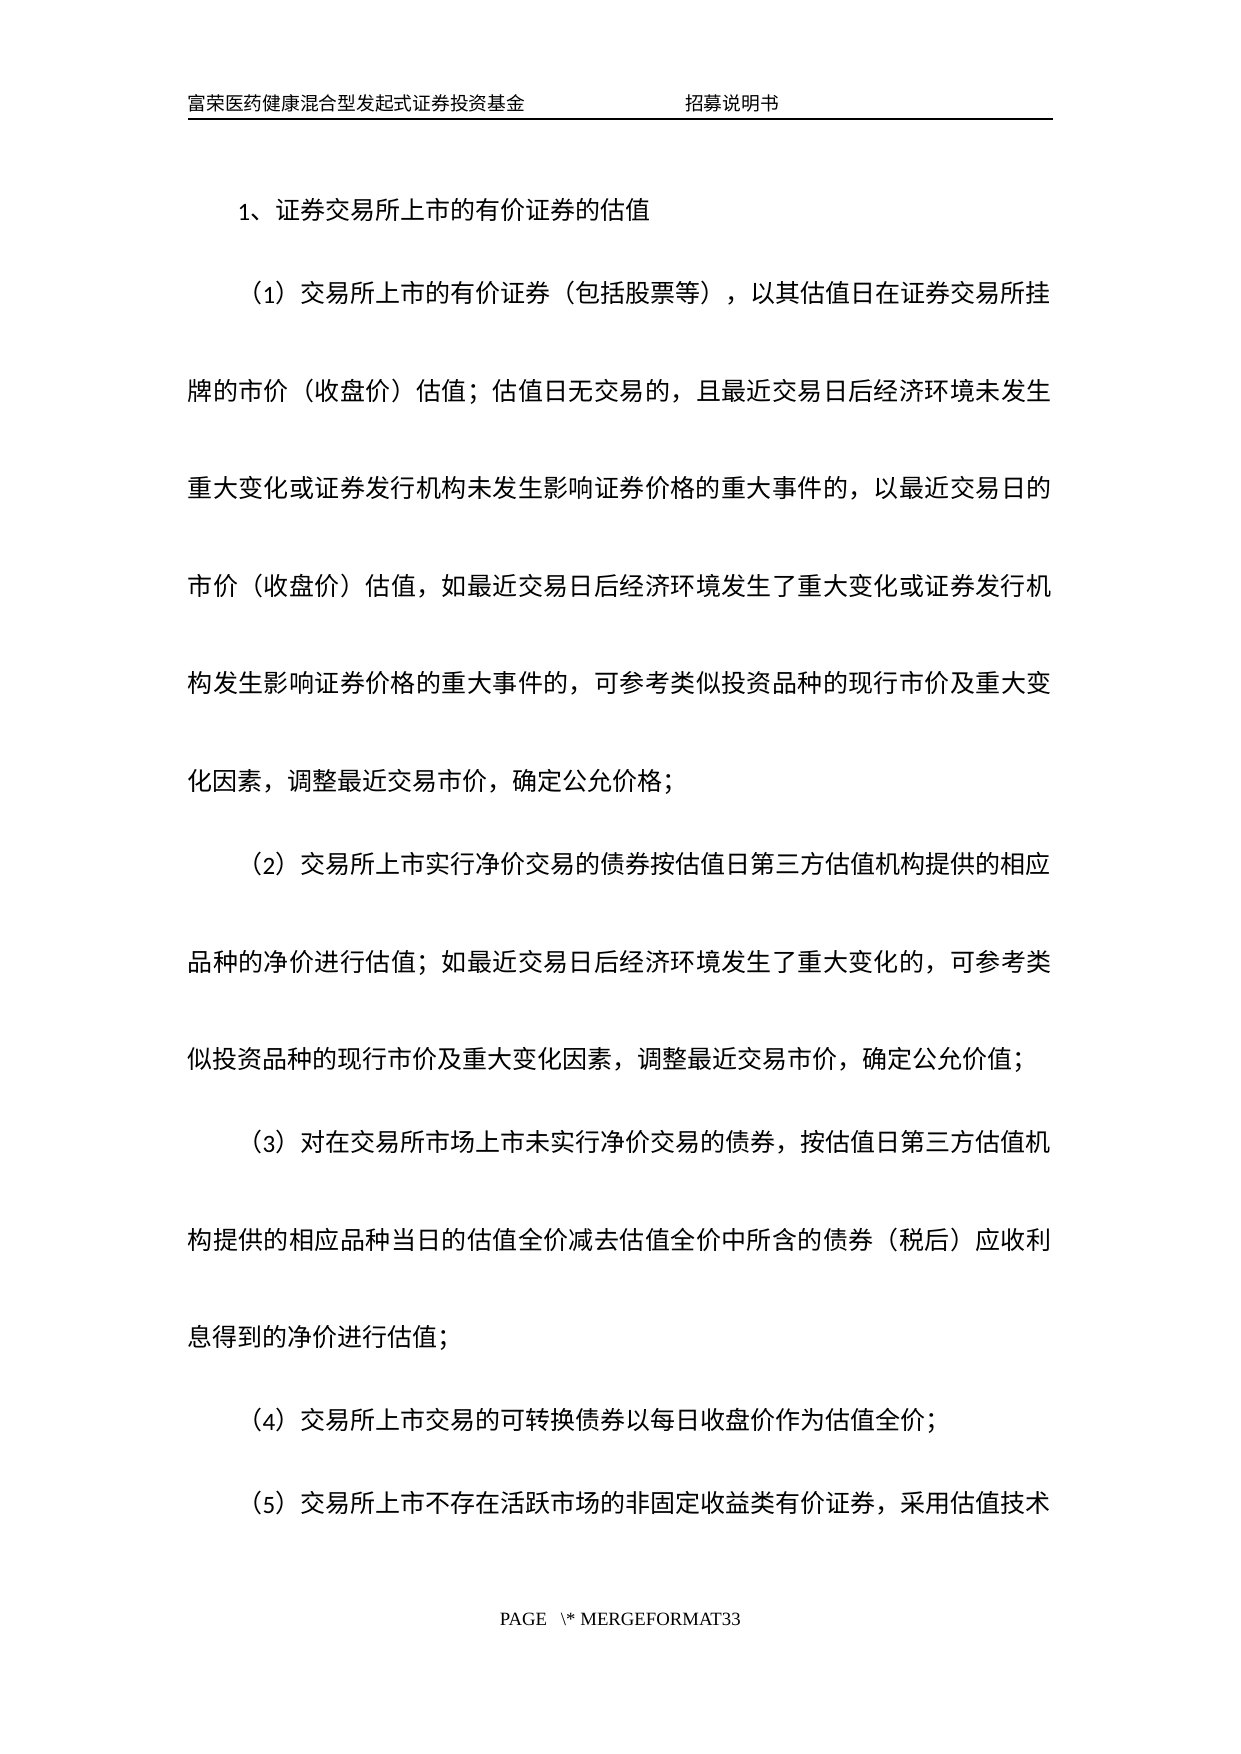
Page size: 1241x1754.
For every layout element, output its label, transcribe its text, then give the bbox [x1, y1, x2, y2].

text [187, 1455, 1053, 1520]
text （4）交易所上市交易的可转换债券以每日收盘价作为估值全价； [187, 1372, 1053, 1437]
text （1）交易所上市的有价证券（包括股票等），以其估值日在证券交易所挂牌的市价（收盘价）估值；估值日无交易的，且最近交易日后经济环境未发生重大变化或证券发行机构未发生影响证券价格的重大事件的，以最近交易日的市价（收盘价）估值，如最近交易日后经济环境发生了重大变化或证券发行机构发生影响证券价格的重大事件的，可参考类似投资品种的现行市价及重大变化因素，调整最近交易市价，确定公允价格； [187, 245, 1053, 798]
text （3）对在交易所市场上市未实行净价交易的债券，按估值日第三方估值机构提供的相应品种当日的估值全价减去估值全价中所含的债券（税后）应收利息得到的净价进行估值； [187, 1094, 1053, 1354]
text 1、证券交易所上市的有价证券的估值 [187, 162, 1053, 227]
text （2）交易所上市实行净价交易的债券按估值日第三方估值机构提供的相应品种的净价进行估值；如最近交易日后经济环境发生了重大变化的，可参考类似投资品种的现行市价及重大变化因素，调整最近交易市价，确定公允价值； [187, 816, 1053, 1076]
